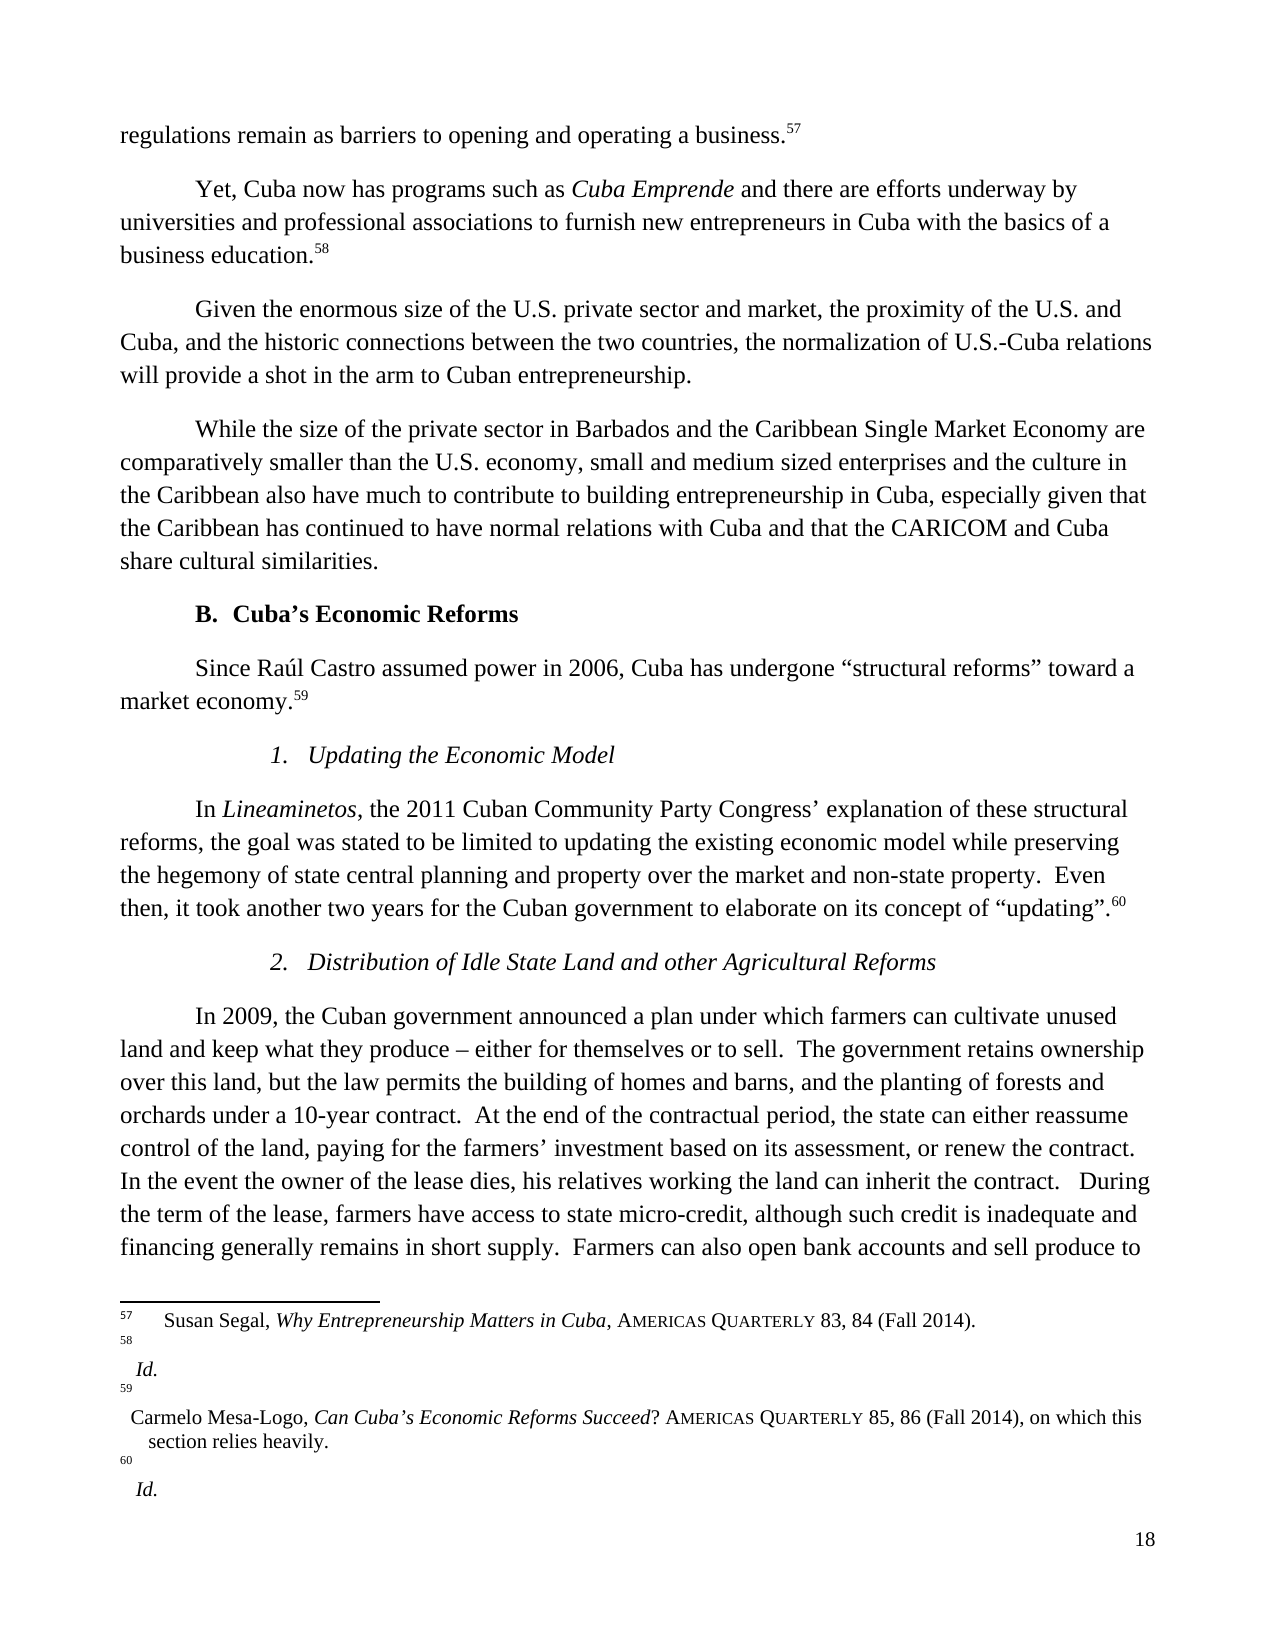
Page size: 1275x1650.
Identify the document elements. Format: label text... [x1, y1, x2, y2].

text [120, 120, 1155, 149]
subtitle Cuba’s Economic Reforms [195, 599, 1155, 628]
subtitle Updating the Economic Model [270, 740, 1155, 769]
text Yet, Cuba now has programs such as Cuba Emprende and there are efforts underway by universities and professional associations to furnish new entrepreneurs in Cuba with the basics of a business education. [120, 174, 1155, 269]
text Since Raúl Castro assumed power in 2006, Cuba has undergone “structural reforms” toward a market economy. [120, 653, 1155, 715]
text While the size of the private sector in Barbados and the Caribbean Single Market Economy are comparatively smaller than the U.S. economy, small and medium sized enterprises and the culture in the Caribbean also have much to contribute to building entrepreneurship in Cuba, especially given that the Caribbean has continued to have normal relations with Cuba and that the CARICOM and Cuba share cultural similarities. [120, 414, 1155, 574]
text In Lineaminetos, the 2011 Cuban Community Party Congress’ explanation of these structural reforms, the goal was stated to be limited to updating the existing economic model while preserving the hegemony of state central planning and property over the market and non-state property. Even then, it took another two years for the Cuban government to elaborate on its concept of “updating”. [120, 794, 1155, 922]
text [120, 1001, 1155, 1261]
text Given the enormous size of the U.S. private sector and market, the proximity of the U.S. and Cuba, and the historic connections between the two countries, the normalization of U.S.-Cuba relations will provide a shot in the arm to Cuban entrepreneurship. [120, 294, 1155, 388]
subtitle Distribution of Idle State Land and other Agricultural Reforms [270, 947, 1155, 976]
